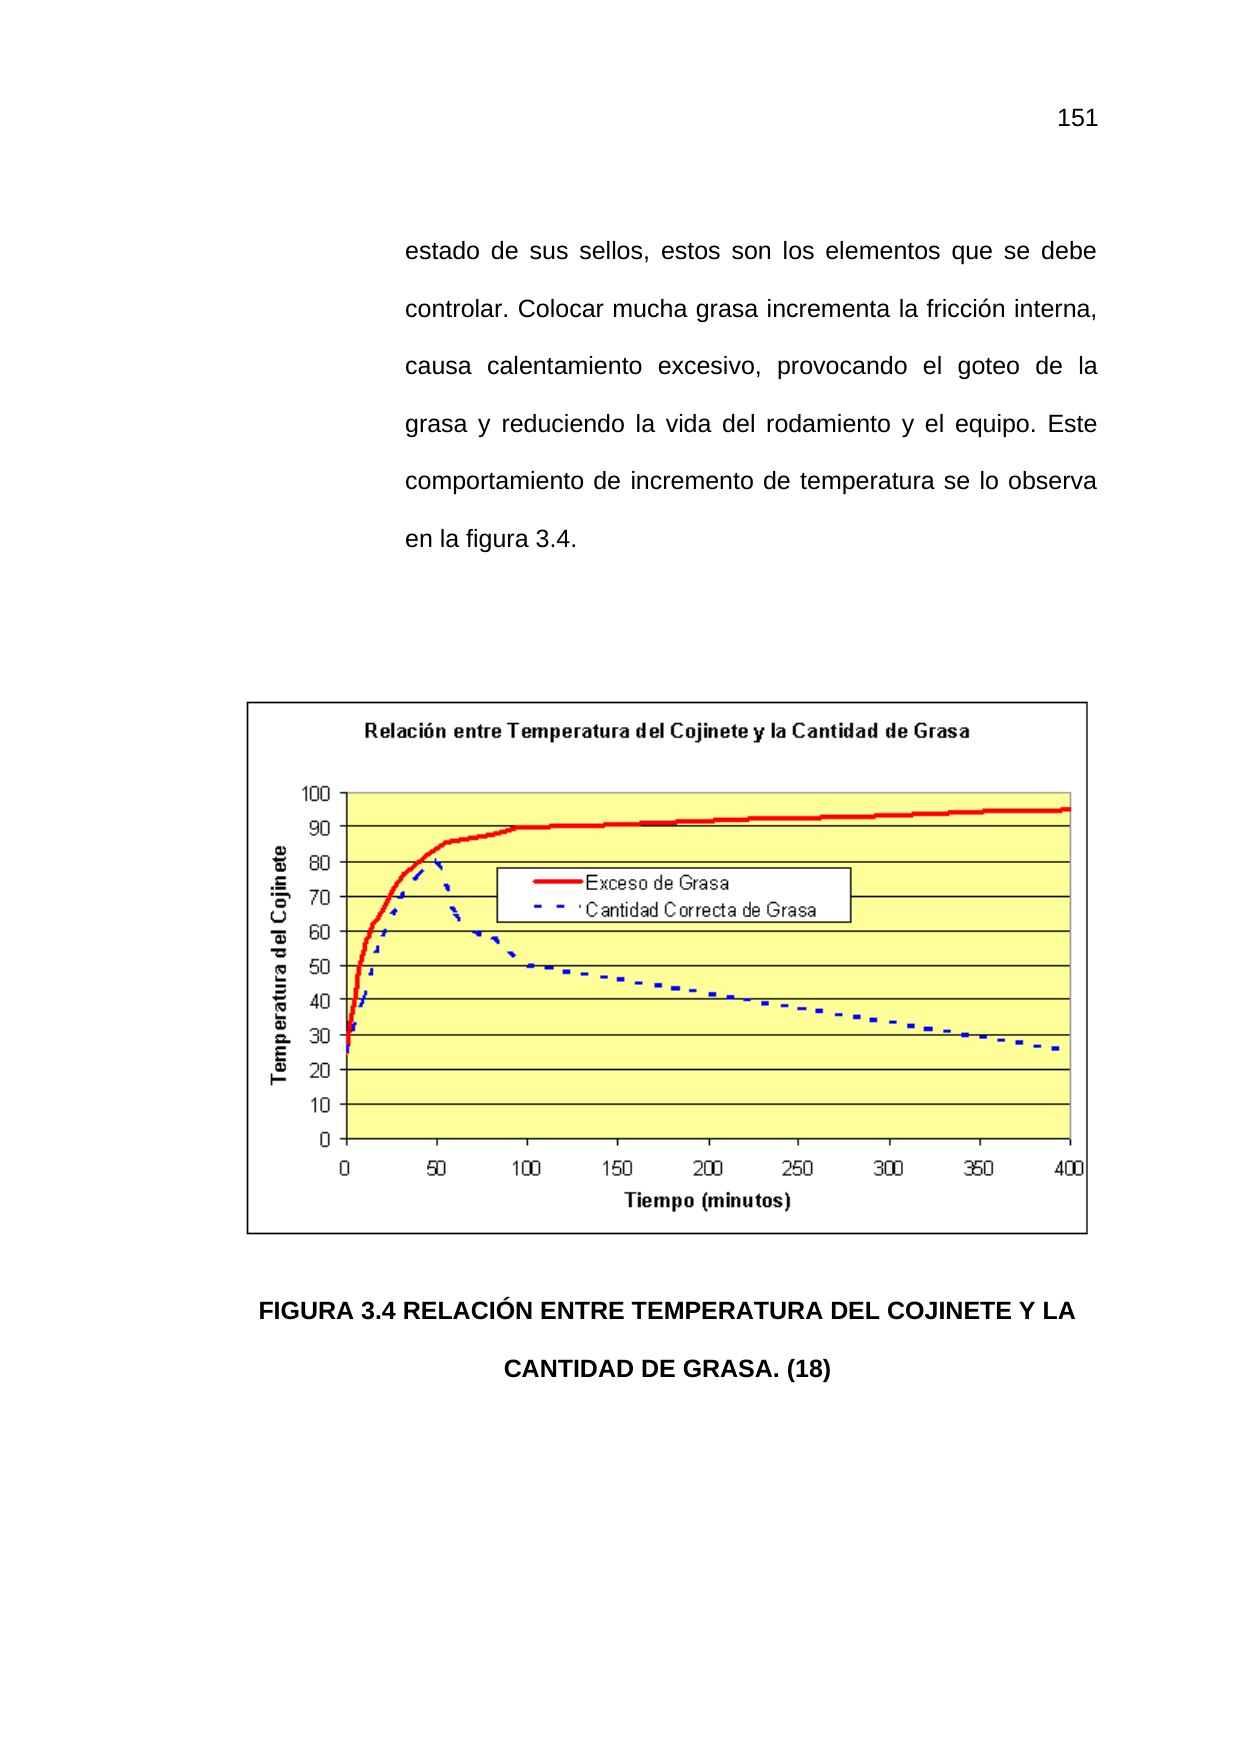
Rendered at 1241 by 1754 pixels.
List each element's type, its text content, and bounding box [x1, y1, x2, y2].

picture [241, 696, 1094, 1239]
text FIGURA 3.4 RELACIÓN ENTRE TEMPERATURA DEL COJINETE Y GRASA. (18) [236, 1296, 1098, 1382]
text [405, 236, 1098, 552]
